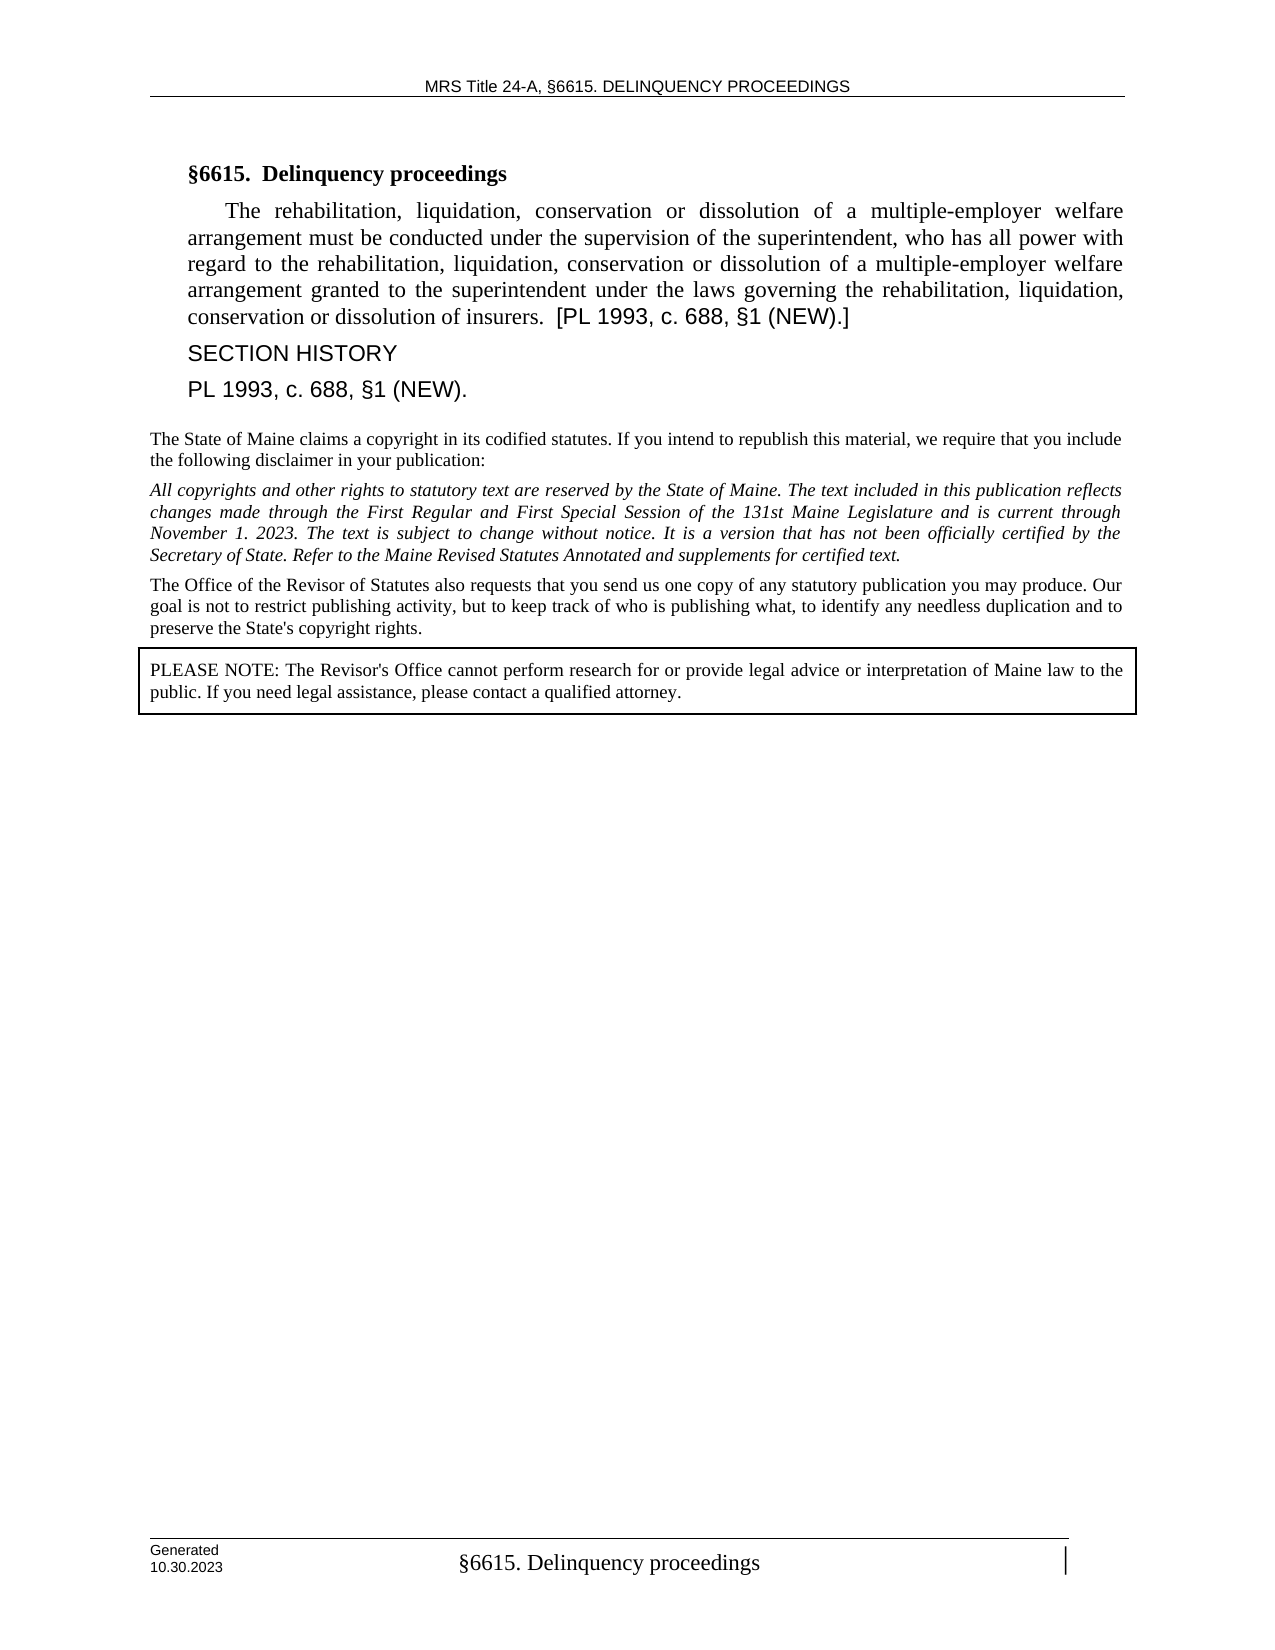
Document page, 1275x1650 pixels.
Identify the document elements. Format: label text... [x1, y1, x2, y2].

text PLEASE NOTE: The Revisor's Office cannot perform research for or provide legal advice or interpretation of Maine law to the public. If you need legal assistance, please contact a qualified attorney. [140, 649, 1135, 713]
text §6615. Delinquency proceedings [187, 160, 1125, 187]
text The rehabilitation, liquidation, conservation or dissolution of a multiple-employer welfare arrangement must be conducted under the supervision of the superintendent, who has all power with regard to the rehabilitation, liquidation, conservation or dissolution of a multiple-employer welfare arrangement granted to the superintendent under the laws governing the rehabilitation, liquidation, conservation or dissolution of insurers. [PL 1993, c. 688, §1 (NEW).] [187, 197, 1125, 329]
text The State of Maine claims a copyright in its codified statutes. If you intend to republish this material, we require that you include the following disclaimer in your publication: [150, 428, 1125, 471]
text The Office of the Revisor of Statutes also requests that you send us one copy of any statutory publication you may produce. Our goal is not to restrict publishing activity, but to keep track of who is publishing what, to identify any needless duplication and to preserve the State's copyright rights. [150, 574, 1125, 638]
text SECTION HISTORY [187, 339, 1125, 366]
text All copyrights and other rights to statutory text are reserved by the State of Maine. The text included in this publication reflects changes made through the First Regular and First Special Session of the 131st Maine Legislature and is current through November 1. 2023 . The text is subject to change without notice. It is a version that has not been officially certified by the Secretary of State. Refer to the Maine Revised Statutes Annotated and supplements for certified text. [150, 479, 1125, 565]
text PL 1993, c. 688, §1 (NEW). [187, 376, 1125, 403]
